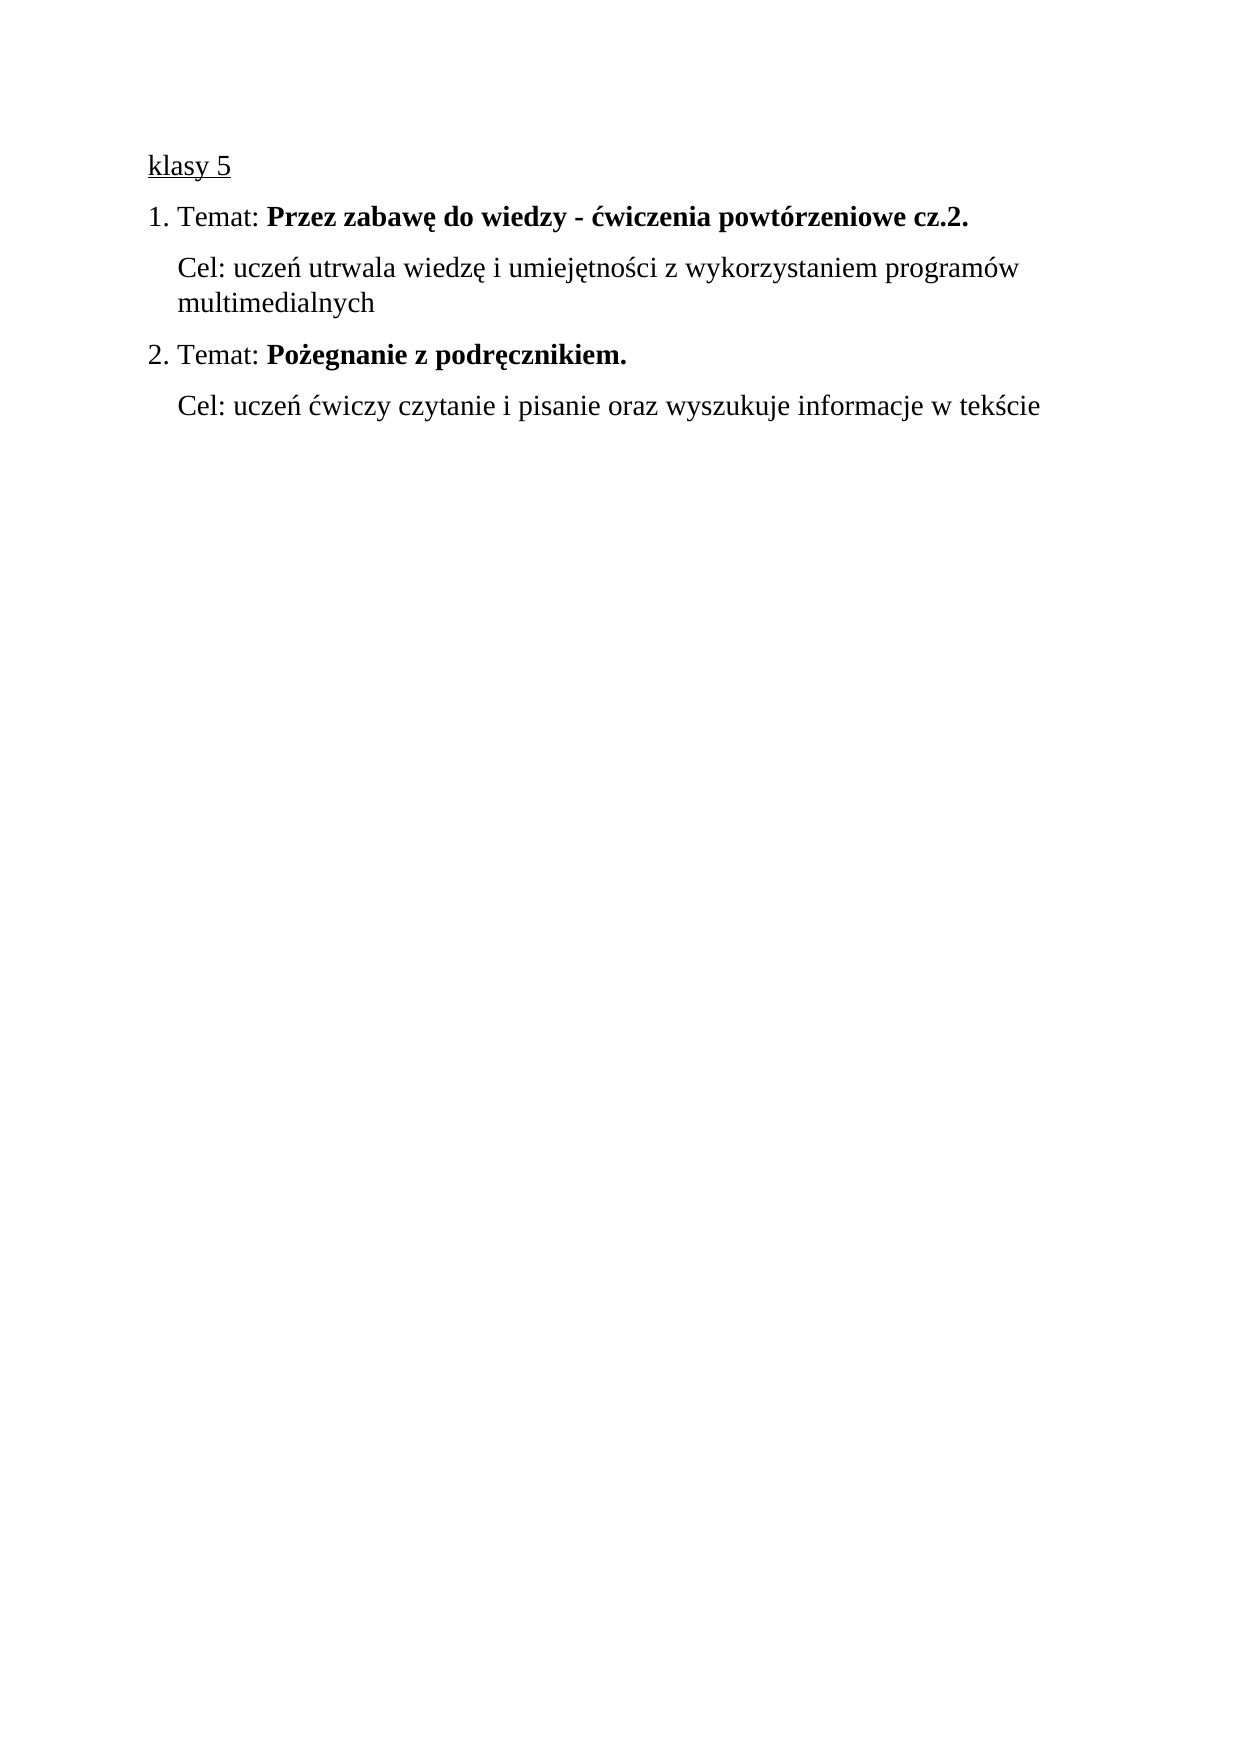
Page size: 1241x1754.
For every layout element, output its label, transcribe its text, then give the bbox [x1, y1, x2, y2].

text 2. Temat: Pożegnanie z podręcznikiem. [148, 337, 1093, 370]
text klasy 5 [148, 148, 1093, 181]
text Cel: uczeń utrwala wiedzę i umiejętności z wykorzystaniem programów multimedialnych [177, 251, 1093, 319]
text 1. Temat: Przez zabawę do wiedzy - ćwiczenia powtórzeniowe cz.2. [148, 199, 1093, 233]
text Cel: uczeń ćwiczy czytanie i pisanie oraz wyszukuje informacje w tekście [177, 388, 1093, 422]
